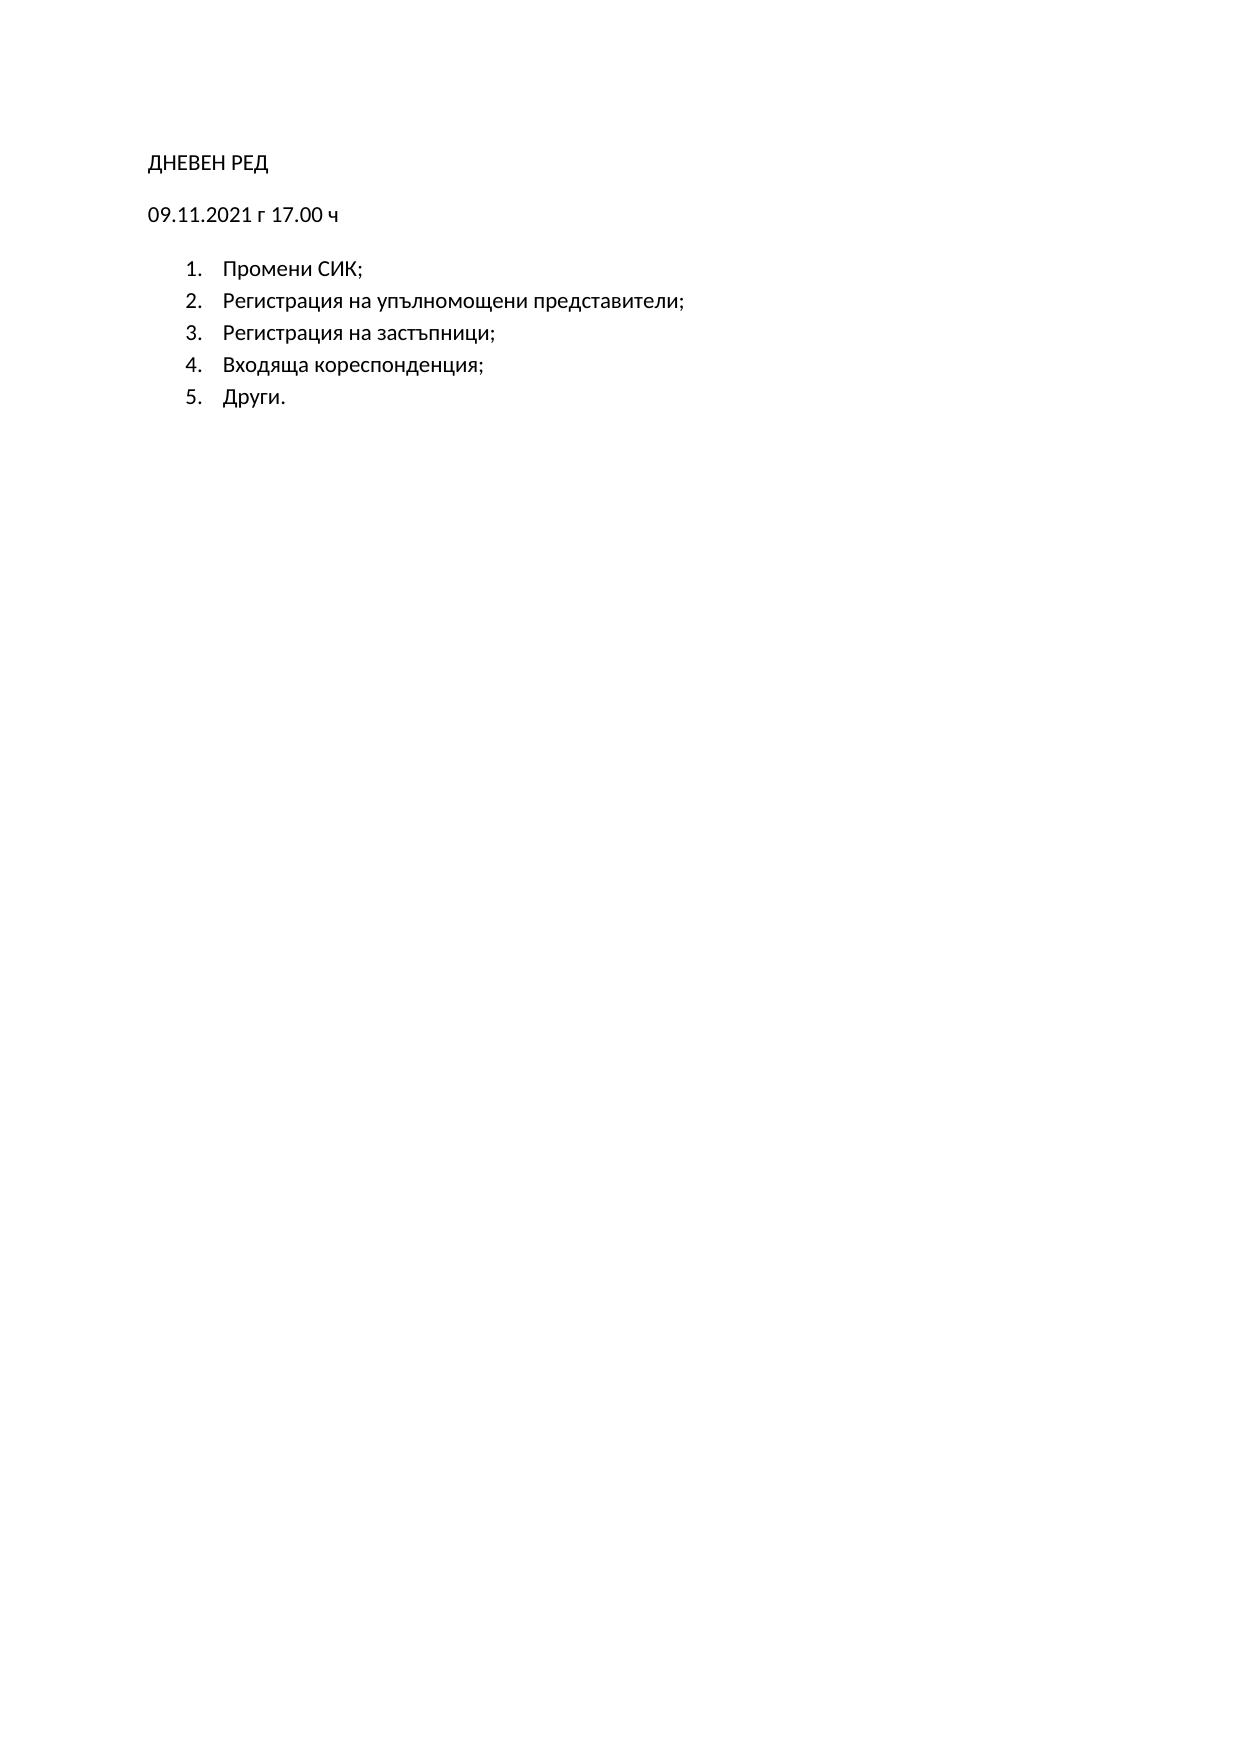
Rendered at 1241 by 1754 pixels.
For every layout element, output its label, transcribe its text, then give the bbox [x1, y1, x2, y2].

list Промени СИК; [185, 254, 1093, 282]
text ДНЕВЕН РЕД [148, 148, 1093, 176]
list Регистрация на упълномощени представители; [185, 286, 1093, 314]
list Регистрация на застъпници; [185, 318, 1093, 346]
list Други. [185, 382, 1093, 410]
list Входяща кореспонденция; [185, 350, 1093, 378]
text 09.11.2021 г 17.00 ч [148, 201, 1093, 229]
